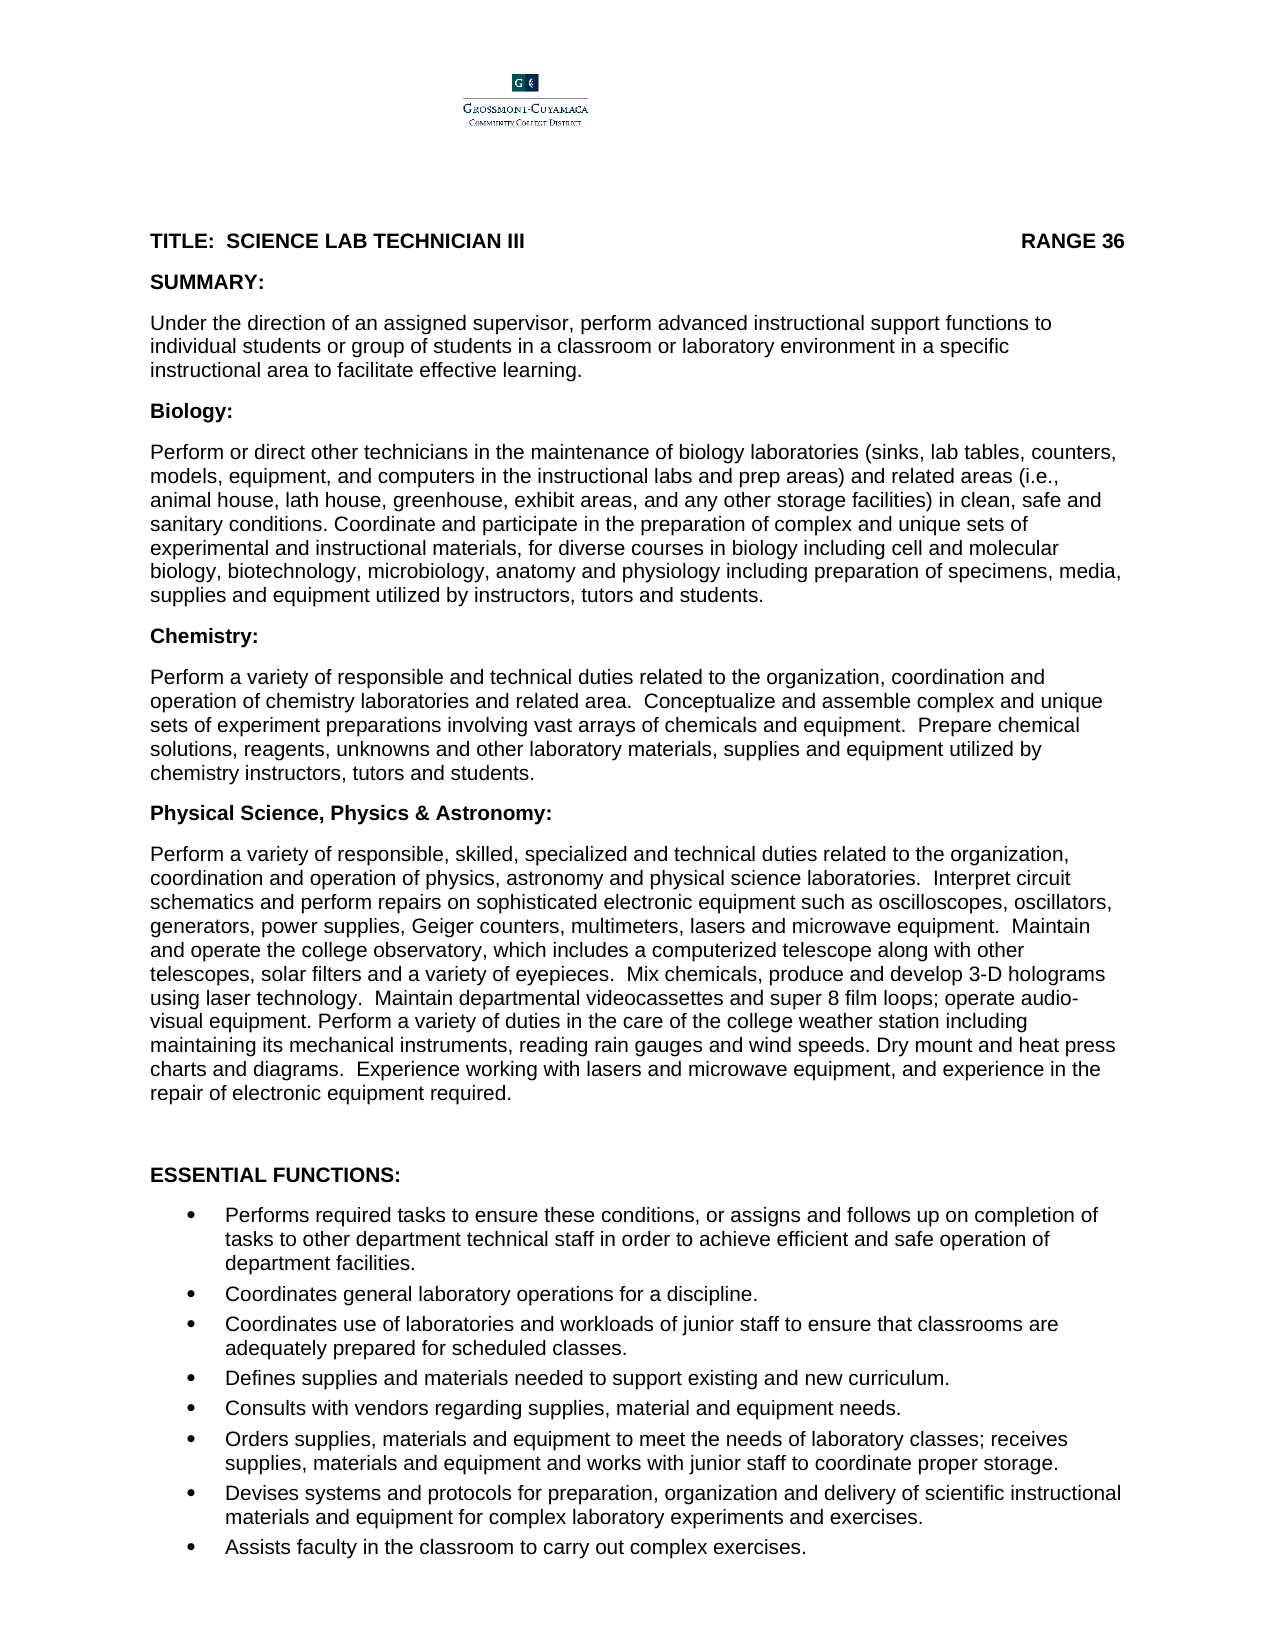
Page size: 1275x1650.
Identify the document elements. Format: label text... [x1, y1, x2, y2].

text Perform a variety of responsible, skilled, specialized and technical duties related to the organization, coordination and operation of physics, astronomy and physical science laboratories. Interpret circuit schematics and perform repairs on sophisticated electronic equipment such as oscilloscopes, oscillators, generators, power supplies, Geiger counters, multimeters, lasers and microwave equipment. Maintain and operate the college observatory, which includes a computerized telescope along with other telescopes, solar filters and a variety of eyepieces. Mix chemicals, produce and develop 3-D holograms using laser technology. Maintain departmental videocassettes and super 8 film loops; operate audio-visual equipment. Perform a variety of duties in the care of the college weather station including maintaining its mechanical instruments, reading rain gauges and wind speeds. Dry mount and heat press charts and diagrams. Experience working with lasers and microwave equipment, and experience in the repair of electronic equipment required. [150, 842, 1125, 1105]
text SUMMARY: [150, 270, 1125, 294]
text Physical Science, Physics & Astronomy: [150, 801, 1125, 825]
text ESSENTIAL FUNCTIONS: [150, 1162, 1125, 1186]
text Biology: [150, 399, 1125, 423]
list Orders supplies, materials and equipment to meet the needs of laboratory classes; receives supplies, materials and equipment and works with junior staff to coordinate proper storage. [187, 1427, 1125, 1474]
text Perform or direct other technicians in the maintenance of biology laboratories (sinks, lab tables, counters, models, equipment, and computers in the instructional labs and prep areas) and related areas (i.e., animal house, lath house, greenhouse, exhibit areas, and any other storage facilities) in clean, safe and sanitary conditions. Coordinate and participate in the preparation of complex and unique sets of experimental and instructional materials, for diverse courses in biology including cell and molecular biology, biotechnology, microbiology, anatomy and physiology including preparation of specimens, media, supplies and equipment utilized by instructors, tutors and students. [150, 439, 1125, 607]
list Performs required tasks to ensure these conditions, or assigns and follows up on completion of tasks to other department technical staff in order to achieve efficient and safe operation of department facilities. [187, 1203, 1125, 1275]
list Defines supplies and materials needed to support existing and new curriculum. [187, 1366, 1125, 1390]
list Coordinates use of laboratories and workloads of junior staff to ensure that classrooms are adequately prepared for scheduled classes. [187, 1312, 1125, 1360]
text Perform a variety of responsible and technical duties related to the organization, coordination and operation of chemistry laboratories and related area. Conceptualize and assemble complex and unique sets of experiment preparations involving vast arrays of chemicals and equipment. Prepare chemical solutions, reagents, unknowns and other laboratory materials, supplies and equipment utilized by chemistry instructors, tutors and students. [150, 664, 1125, 784]
picture [459, 74, 591, 132]
list Consults with vendors regarding supplies, material and equipment needs. [187, 1396, 1125, 1420]
list Assists faculty in the classroom to carry out complex exercises. [187, 1535, 1125, 1559]
text Under the direction of an assigned supervisor, perform advanced instructional support functions to individual students or group of students in a classroom or laboratory environment in a specific instructional area to facilitate effective learning. [150, 310, 1125, 382]
list Devises systems and protocols for preparation, organization and delivery of scientific instructional materials and equipment for complex laboratory experiments and exercises. [187, 1481, 1125, 1529]
text Chemistry: [150, 624, 1125, 648]
text TITLE: SCIENCE LAB TECHNICIAN III RANGE 36 [150, 229, 1125, 253]
list Coordinates general laboratory operations for a discipline. [187, 1281, 1125, 1305]
